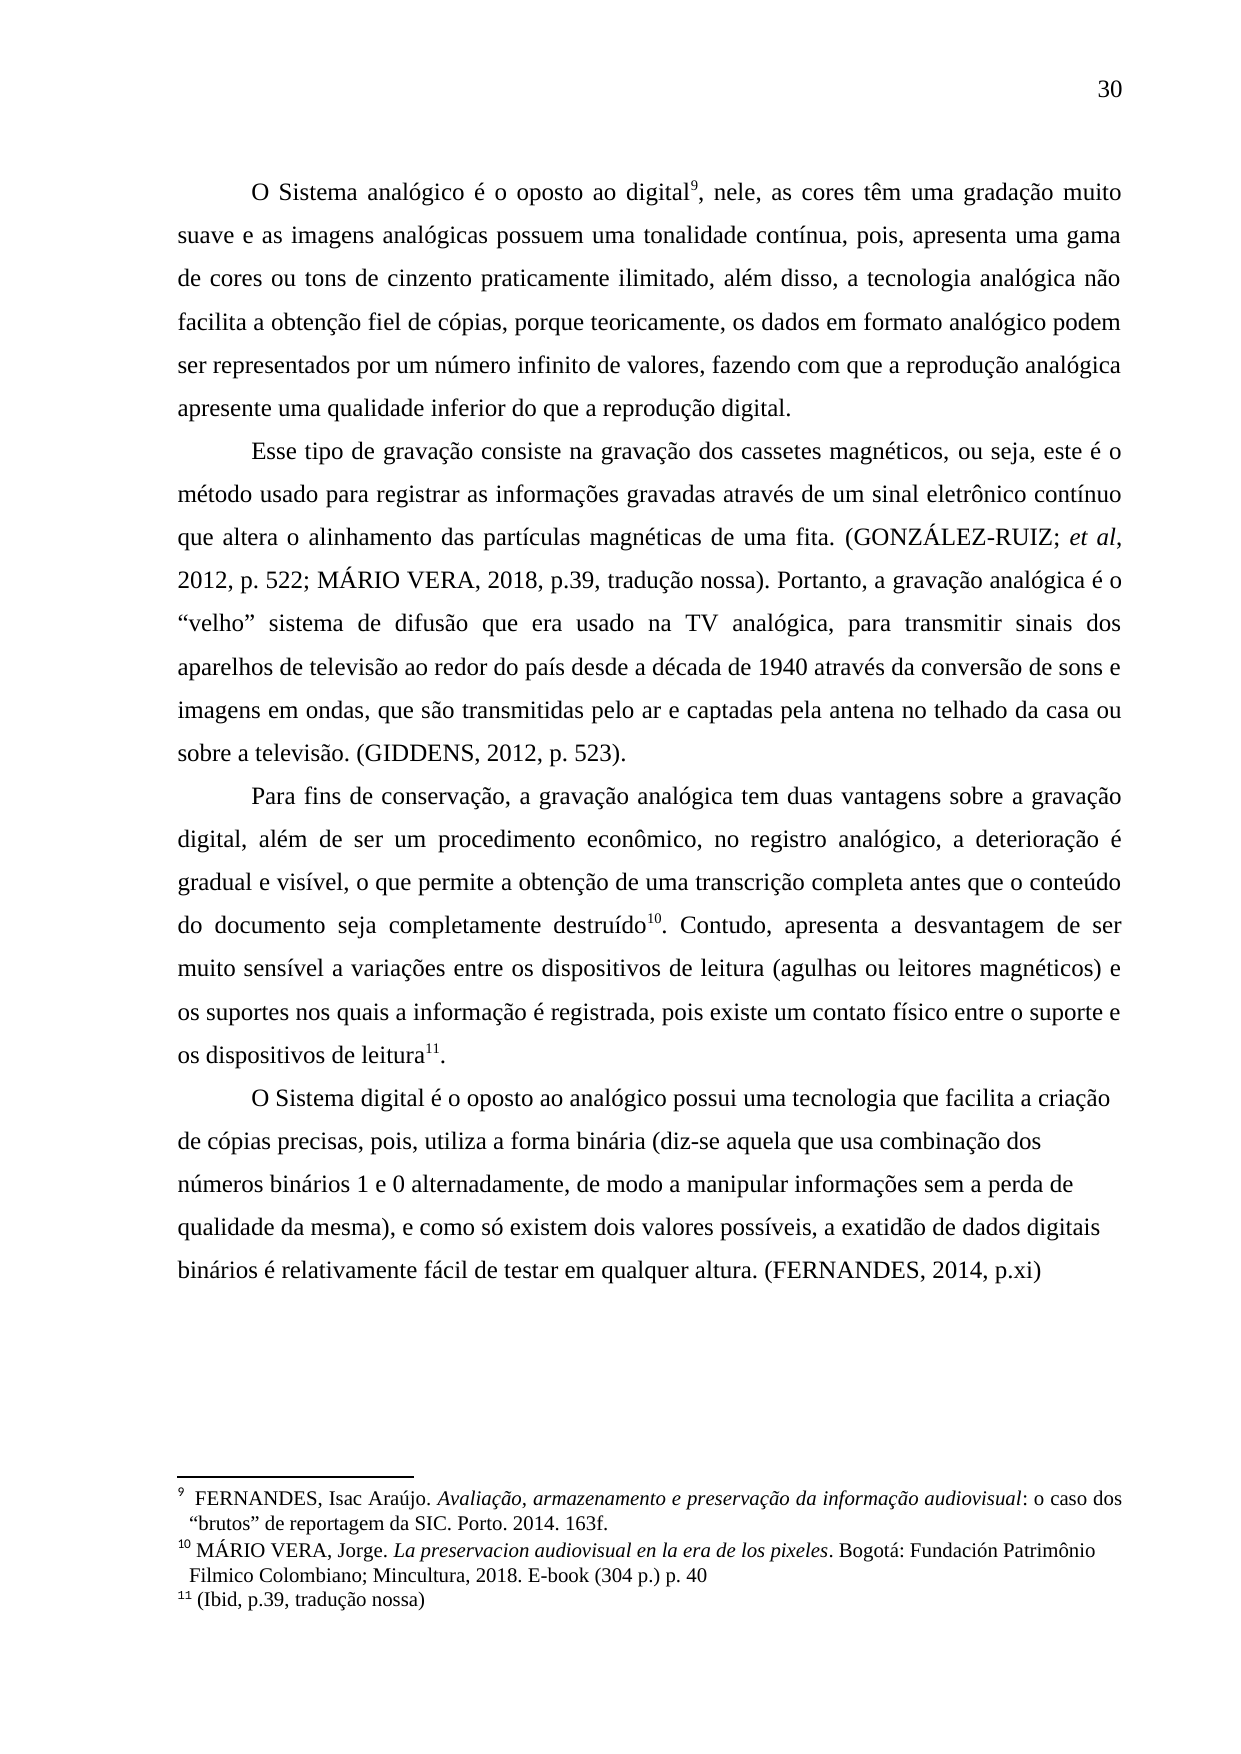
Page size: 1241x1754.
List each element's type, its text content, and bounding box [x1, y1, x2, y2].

text Esse tipo de gravação consiste na gravação dos cassetes magnéticos, ou seja, este é o método usado para registrar as informações gravadas através de um sinal eletrônico contínuo que altera o alinhamento das partículas magnéticas de uma fita. (GONZÁLEZ-RUIZ; et al, 2012, p. 522; MÁRIO VERA, 2018, p.39, tradução nossa). Portanto, a gravação analógica é o “velho” sistema de difusão que era usado na TV analógica, para transmitir sinais dos aparelhos de televisão ao redor do país desde a década de 1940 através da conversão de sons e imagens em ondas, que são transmitidas pelo ar e captadas pela antena no telhado da casa ou sobre a televisão. (GIDDENS, 2012, p. 523). [177, 436, 1122, 767]
text Para fins de conservação, a gravação analógica tem duas vantagens sobre a gravação digital, além de ser um procedimento econômico, no registro analógico, a deterioração é gradual e visível, o que permite a obtenção de uma transcrição completa antes que o conteúdo do documento seja completamente destruído. Contudo, apresenta a desvantagem de ser muito sensível a variações entre os dispositivos de leitura (agulhas ou leitores magnéticos) e os suportes nos quais a informação é registrada, pois existe um contato físico entre o suporte e os dispositivos de leitura. [177, 781, 1122, 1068]
text O Sistema digital é o oposto ao analógico possui uma tecnologia que facilita a criação de cópias precisas, pois, utiliza a forma binária (diz-se aquela que usa combinação dos números binários 1 e 0 alternadamente, de modo a manipular informações sem a perda de qualidade da mesma), e como só existem dois valores possíveis, a exatidão de dados digitais binários é relativamente fácil de testar em qualquer altura. (FERNANDES, 2014, p.xi) [177, 1083, 1122, 1284]
text O Sistema analógico é o oposto ao digital, nele, as cores têm uma gradação muito suave e as imagens analógicas possuem uma tonalidade contínua, pois, apresenta uma gama de cores ou tons de cinzento praticamente ilimitado, além disso, a tecnologia analógica não facilita a obtenção fiel de cópias, porque teoricamente, os dados em formato analógico podem ser representados por um número infinito de valores, fazendo com que a reprodução analógica apresente uma qualidade inferior do que a reprodução digital. [177, 177, 1122, 422]
